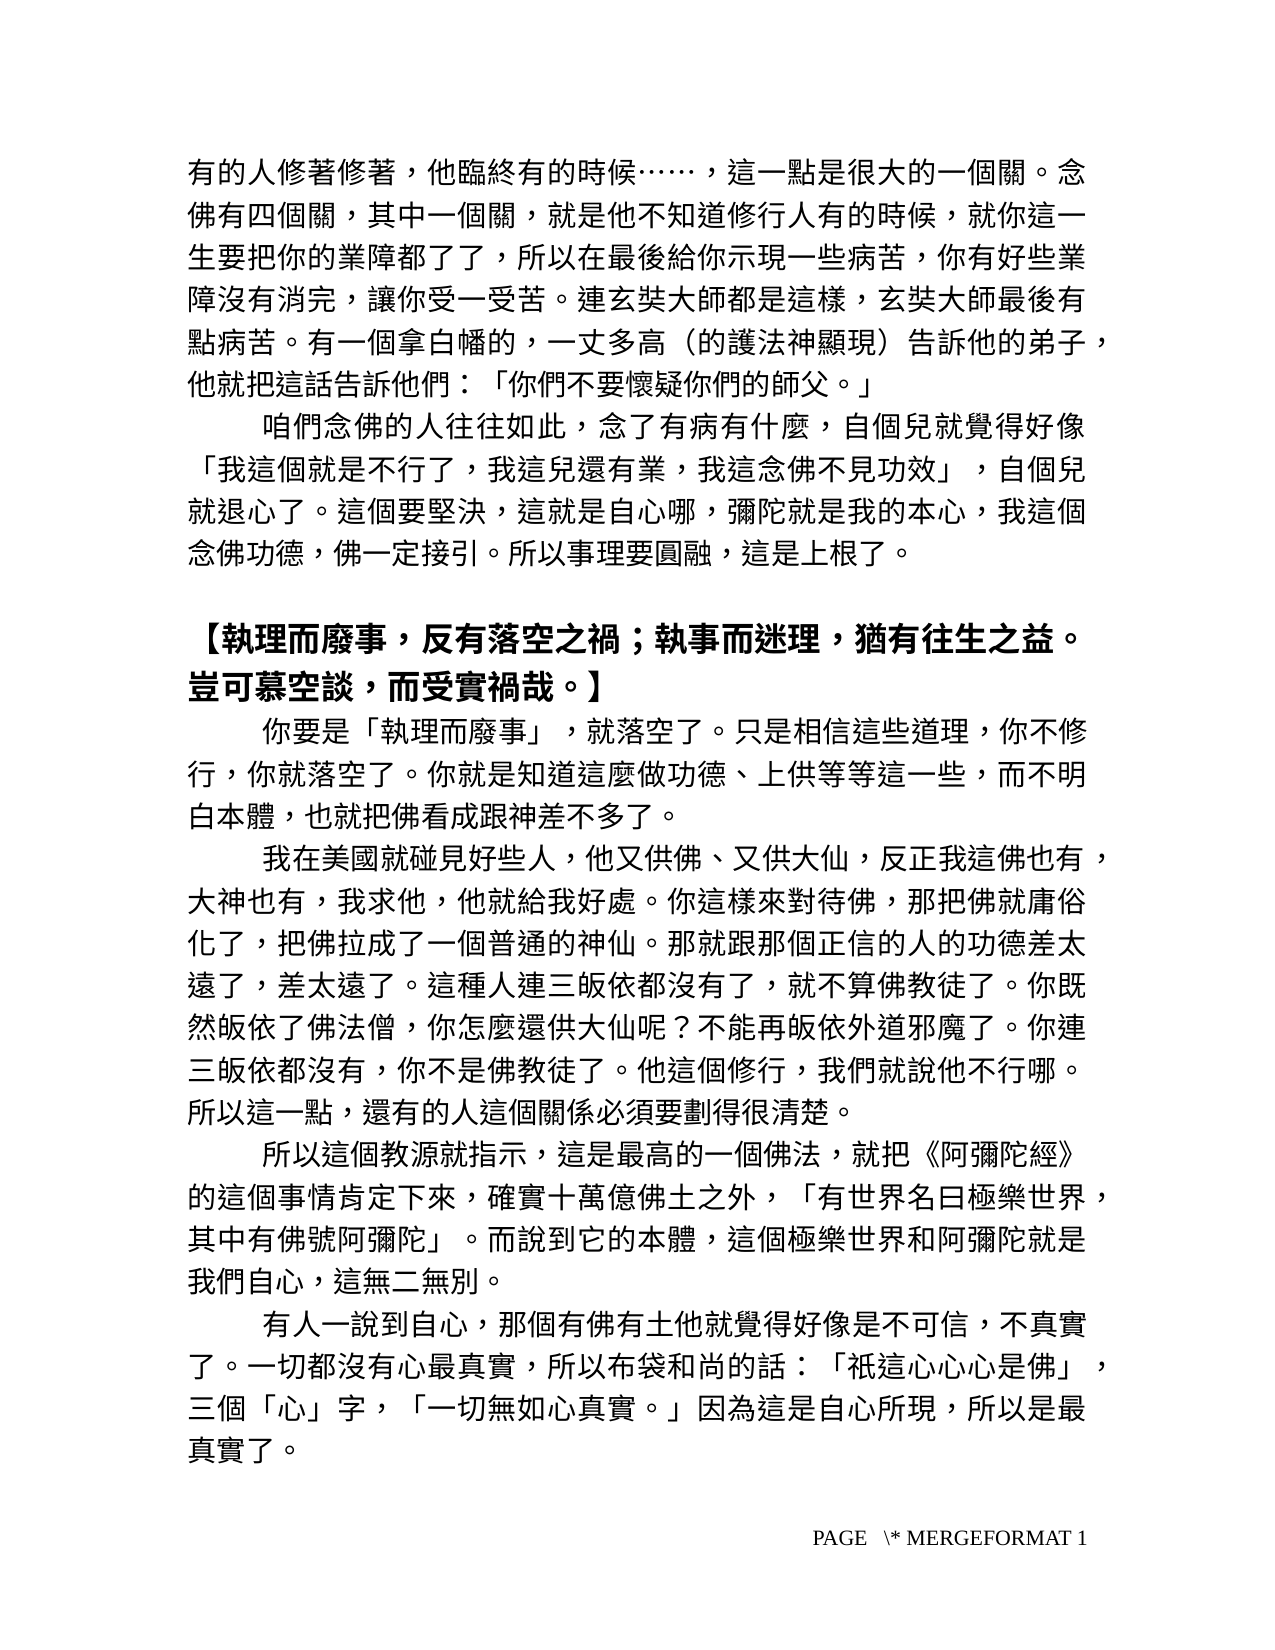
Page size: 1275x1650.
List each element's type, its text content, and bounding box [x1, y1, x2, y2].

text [187, 150, 1087, 404]
text 你要是「執理而廢事」，就落空了。只是相信這些道理，你不修行，你就落空了。你就是知道這麼做功德、上供等等這一些，而不明白本體，也就把佛看成跟神差不多了。 [187, 709, 1087, 836]
text 所以這個教源就指示，這是最高的一個佛法，就把《阿彌陀經》的這個事情肯定下來，確實十萬億佛土之外，「有世界名曰極樂世界，其中有佛號阿彌陀」。而說到它的本體，這個極樂世界和阿彌陀就是我們自心，這無二無別。 [187, 1132, 1087, 1301]
text 有人一說到自心，那個有佛有土他就覺得好像是不可信，不真實了。一切都沒有心最真實，所以布袋和尚的話：「祇這心心心是佛」，三個「心」字，「一切無如心真實。」因為這是自心所現，所以是最真實了。 [187, 1301, 1087, 1470]
text 咱們念佛的人往往如此，念了有病有什麼，自個兒就覺得好像「我這個就是不行了，我這兒還有業，我這念佛不見功效」，自個兒就退心了。這個要堅決，這就是自心哪，彌陀就是我的本心，我這個念佛功德，佛一定接引。所以事理要圓融，這是上根了。 [187, 404, 1087, 573]
text 我在美國就碰見好些人，他又供佛、又供大仙，反正我這佛也有，大神也有，我求他，他就給我好處。你這樣來對待佛，那把佛就庸俗化了，把佛拉成了一個普通的神仙。那就跟那個正信的人的功德差太遠了，差太遠了。這種人連三皈依都沒有了，就不算佛教徒了。你既然皈依了佛法僧，你怎麼還供大仙呢？不能再皈依外道邪魔了。你連三皈依都沒有，你不是佛教徒了。他這個修行，我們就說他不行哪。所以這一點，還有的人這個關係必須要劃得很清楚。 [187, 836, 1087, 1132]
text 【執理而廢事，反有落空之禍；執事而迷理，猶有往生之益。豈可慕空談，而受實禍哉。】 [187, 613, 1087, 709]
